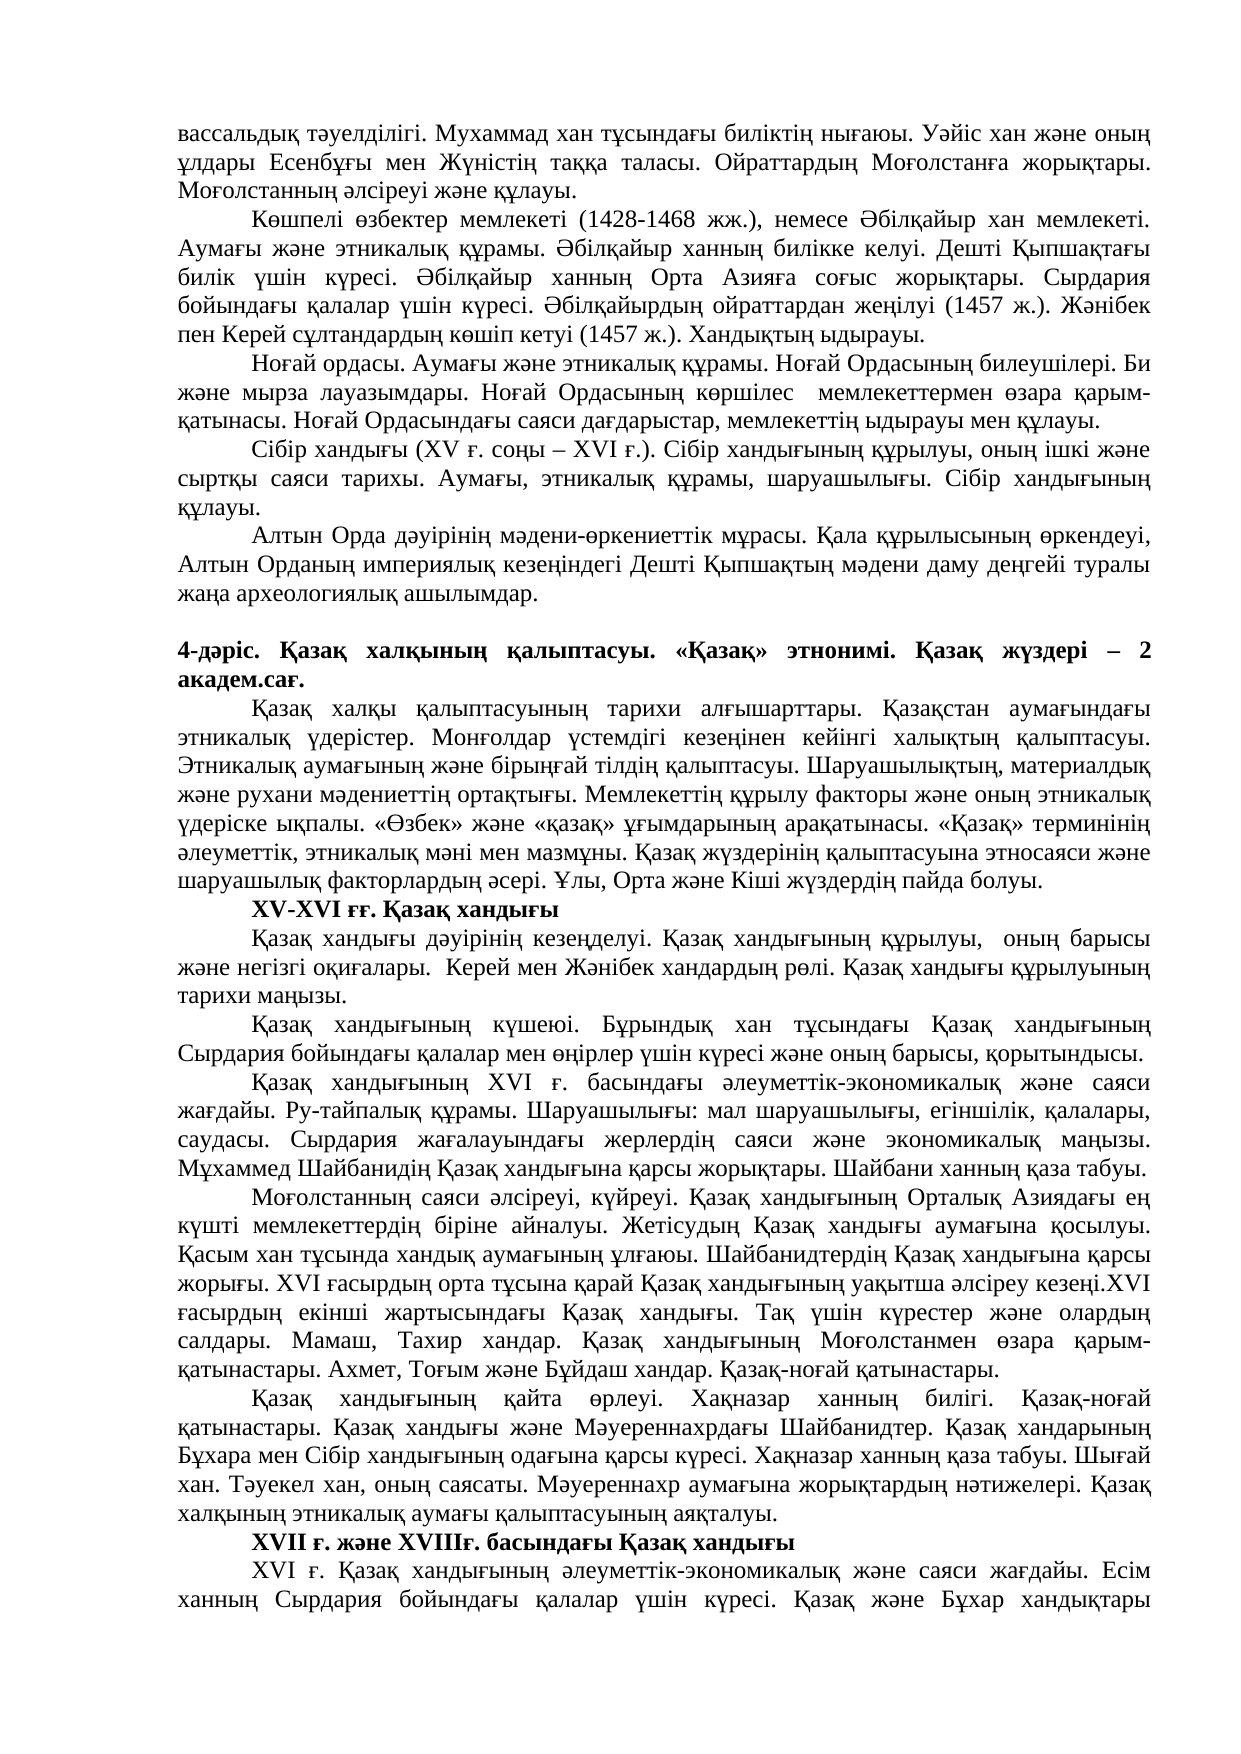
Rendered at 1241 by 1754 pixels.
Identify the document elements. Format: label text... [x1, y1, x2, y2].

text XVII ғ. және XVIIIғ. басындағы Қазақ хандығы [177, 1527, 1152, 1556]
text Алтын Орда дәуірінің мәдени-өркениеттік мұрасы. Қала құрылысының өркендеуі, Алтын Орданың империялық кезеңіндегі Дешті Қыпшақтың мәдени даму деңгейі туралы жаңа археологиялық ашылымдар. [177, 521, 1152, 607]
text Сібір хандығы (XV ғ. соңы – XVI ғ.). Сібір хандығының құрылуы, оның ішкі және сыртқы саяси тарихы. Аумағы, этникалық құрамы, шаруашылығы. Сібір хандығының құлауы. [177, 434, 1152, 521]
text XV-XVI ғғ. Қазақ хандығы [177, 894, 1152, 923]
text Қазақ халқы қалыптасуының тарихи алғышарттары. Қазақстан аумағындағы этникалық үдерістер. Монғолдар үстемдігі кезеңінен кейінгі халықтың қалыптасуы. Этникалық аумағының және бірыңғай тілдің қалыптасуы. Шаруашылықтың, материалдық және рухани мәдениеттің ортақтығы. Мемлекеттің құрылу факторы және оның этникалық үдеріске ықпалы. «Өзбек» және «қазақ» ұғымдарының арақатынасы. «Қазақ» терминінің әлеуметтік, этникалық мәні мен мазмұны. Қазақ жүздерінің қалыптасуына этносаяси және шаруашылық факторлардың әсері. Ұлы, Орта және Кіші жүздердің пайда болуы. [177, 693, 1152, 894]
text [177, 118, 1152, 204]
text Қазақ хандығының қайта өрлеуі. Хақназар ханның билігі. Қазақ-ноғай қатынастары. Қазақ хандығы және Мәуереннахрдағы Шайбанидтер. Қазақ хандарының Бұхара мен Сібір хандығының одағына қарсы күресі. Хақназар ханның қаза табуы. Шығай хан. Тәуекел хан, оның саясаты. Мәуереннахр аумағына жорықтардың нәтижелері. Қазақ халқының этникалық аумағы қалыптасуының аяқталуы. [177, 1383, 1152, 1527]
text Моғолстанның саяси әлсіреуі, күйреуі. Қазақ хандығының Орталық Азиядағы ең күшті мемлекеттердің біріне айналуы. Жетісудың Қазақ хандығы аумағына қосылуы. Қасым хан тұсында хандық аумағының ұлғаюы. Шайбанидтердің Қазақ хандығына қарсы жорығы. XVI ғасырдың орта тұсына қарай Қазақ хандығының уақытша әлсіреу кезеңі.XVI ғасырдың екінші жартысындағы Қазақ хандығы. Тақ үшін күрестер және олардың салдары. Мамаш, Тахир хандар. Қазақ хандығының Моғолстанмен өзара қарым-қатынастары. Ахмет, Тоғым және Бұйдаш хандар. Қазақ-ноғай қатынастары. [177, 1182, 1152, 1383]
text Ноғай ордасы. Аумағы және этникалық құрамы. Ноғай Ордасының билеушілері. Би және мырза лауазымдары. Ноғай Ордасының көршілес мемлекеттермен өзара қарым-қатынасы. Ноғай Ордасындағы саяси дағдарыстар, мемлекеттің ыдырауы мен құлауы. [177, 348, 1152, 434]
text Көшпелі өзбектер мемлекеті (1428-1468 жж.), немесе Әбілқайыр хан мемлекеті. Аумағы және этникалық құрамы. Әбілқайыр ханның билікке келуі. Дешті Қыпшақтағы билік үшін күресі. Әбілқайыр ханның Орта Азияға соғыс жорықтары. Сырдария бойындағы қалалар үшін күресі. Әбілқайырдың ойраттардан жеңілуі (1457 ж.). Жәнібек пен Керей сұлтандардың көшіп кетуі (1457 ж.). Хандықтың ыдырауы. [177, 204, 1152, 348]
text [177, 1556, 1152, 1613]
text Қазақ хандығының XVI ғ. басындағы әлеуметтік-экономикалық және саяси жағдайы. Ру-тайпалық құрамы. Шаруашылығы: мал шаруашылығы, егіншілік, қалалары, саудасы. Сырдария жағалауындағы жерлердің саяси және экономикалық маңызы. Мұхаммед Шайбанидің Қазақ хандығына қарсы жорықтары. Шайбани ханның қаза табуы. [177, 1067, 1152, 1182]
text Қазақ хандығы дәуірінің кезеңделуі. Қазақ хандығының құрылуы, оның барысы және негізгі оқиғалары. Керей мен Жәнібек хандардың рөлі. Қазақ хандығы құрылуының тарихи маңызы. [177, 923, 1152, 1009]
text Қазақ хандығының күшеюі. Бұрындық хан тұсындағы Қазақ хандығының Сырдария бойындағы қалалар мен өңірлер үшін күресі және оның барысы, қорытындысы. [177, 1009, 1152, 1067]
text 4-дәріс. Қазақ халқының қалыптасуы. «Қазақ» этнонимі. Қазақ жүздері – 2 академ.сағ. [177, 636, 1152, 693]
